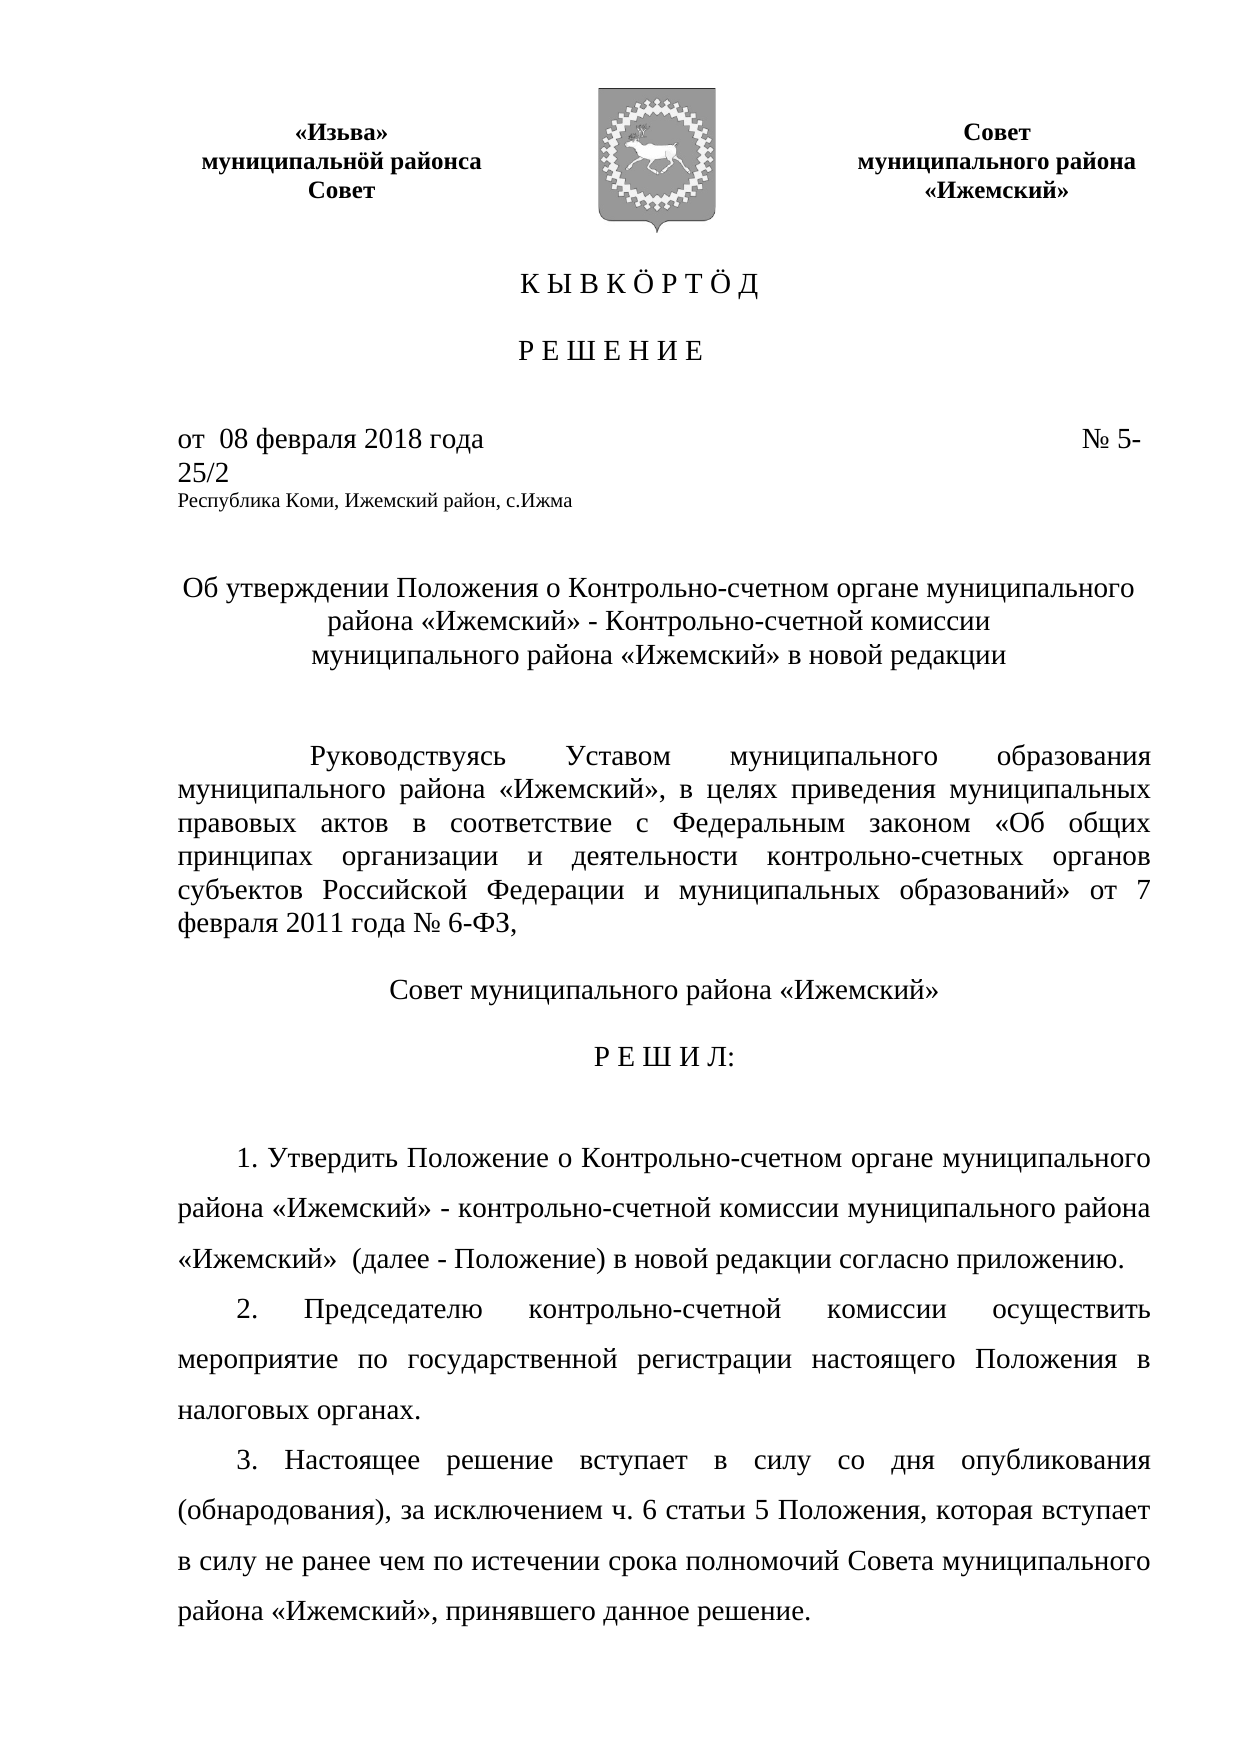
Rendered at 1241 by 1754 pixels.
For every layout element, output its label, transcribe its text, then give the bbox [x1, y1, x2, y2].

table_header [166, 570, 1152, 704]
text 1. Утвердить Положение о Контрольно-счетном органе муниципального района «Ижемский» - контрольно-счетной комиссии муниципального района «Ижемский» (далее - Положение) в новой редакции согласно приложению. [177, 1140, 1152, 1274]
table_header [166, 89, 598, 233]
text от 08 февраля 2018 года № 5-25/2 [177, 421, 1152, 488]
text Руководствуясь Уставом муниципального образования муниципального района «Ижемский», в целях приведения муниципальных правовых актов в соответствие с Федеральным законом «Об общих принципах организации и деятельности контрольно-счетных органов субъектов Российской Федерации и муниципальных образований» от 7 февраля 2011 года № 6-ФЗ, [177, 738, 1152, 939]
text К Ы В К Ö Р Т Ö Д [177, 266, 1152, 300]
text Совет муниципального района «Ижемский» [177, 972, 1152, 1006]
text Р Е Ш Е Н И Е [177, 333, 1152, 367]
text Р Е Ш И Л: [177, 1039, 1152, 1073]
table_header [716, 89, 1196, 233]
text 3. Настоящее решение вступает в силу со дня опубликования (обнародования), за исключением ч. 6 статьи 5 Положения, которая вступает в силу не ранее чем по истечении срока полномочий Совета муниципального района «Ижемский», принявшего данное решение. [177, 1442, 1152, 1627]
text Республика Коми, Ижемский район, с.Ижма [177, 488, 1152, 512]
picture [598, 88, 716, 233]
text 2. Председателю контрольно-счетной комиссии осуществить мероприятие по государственной регистрации настоящего Положения в налоговых органах. [177, 1291, 1152, 1425]
